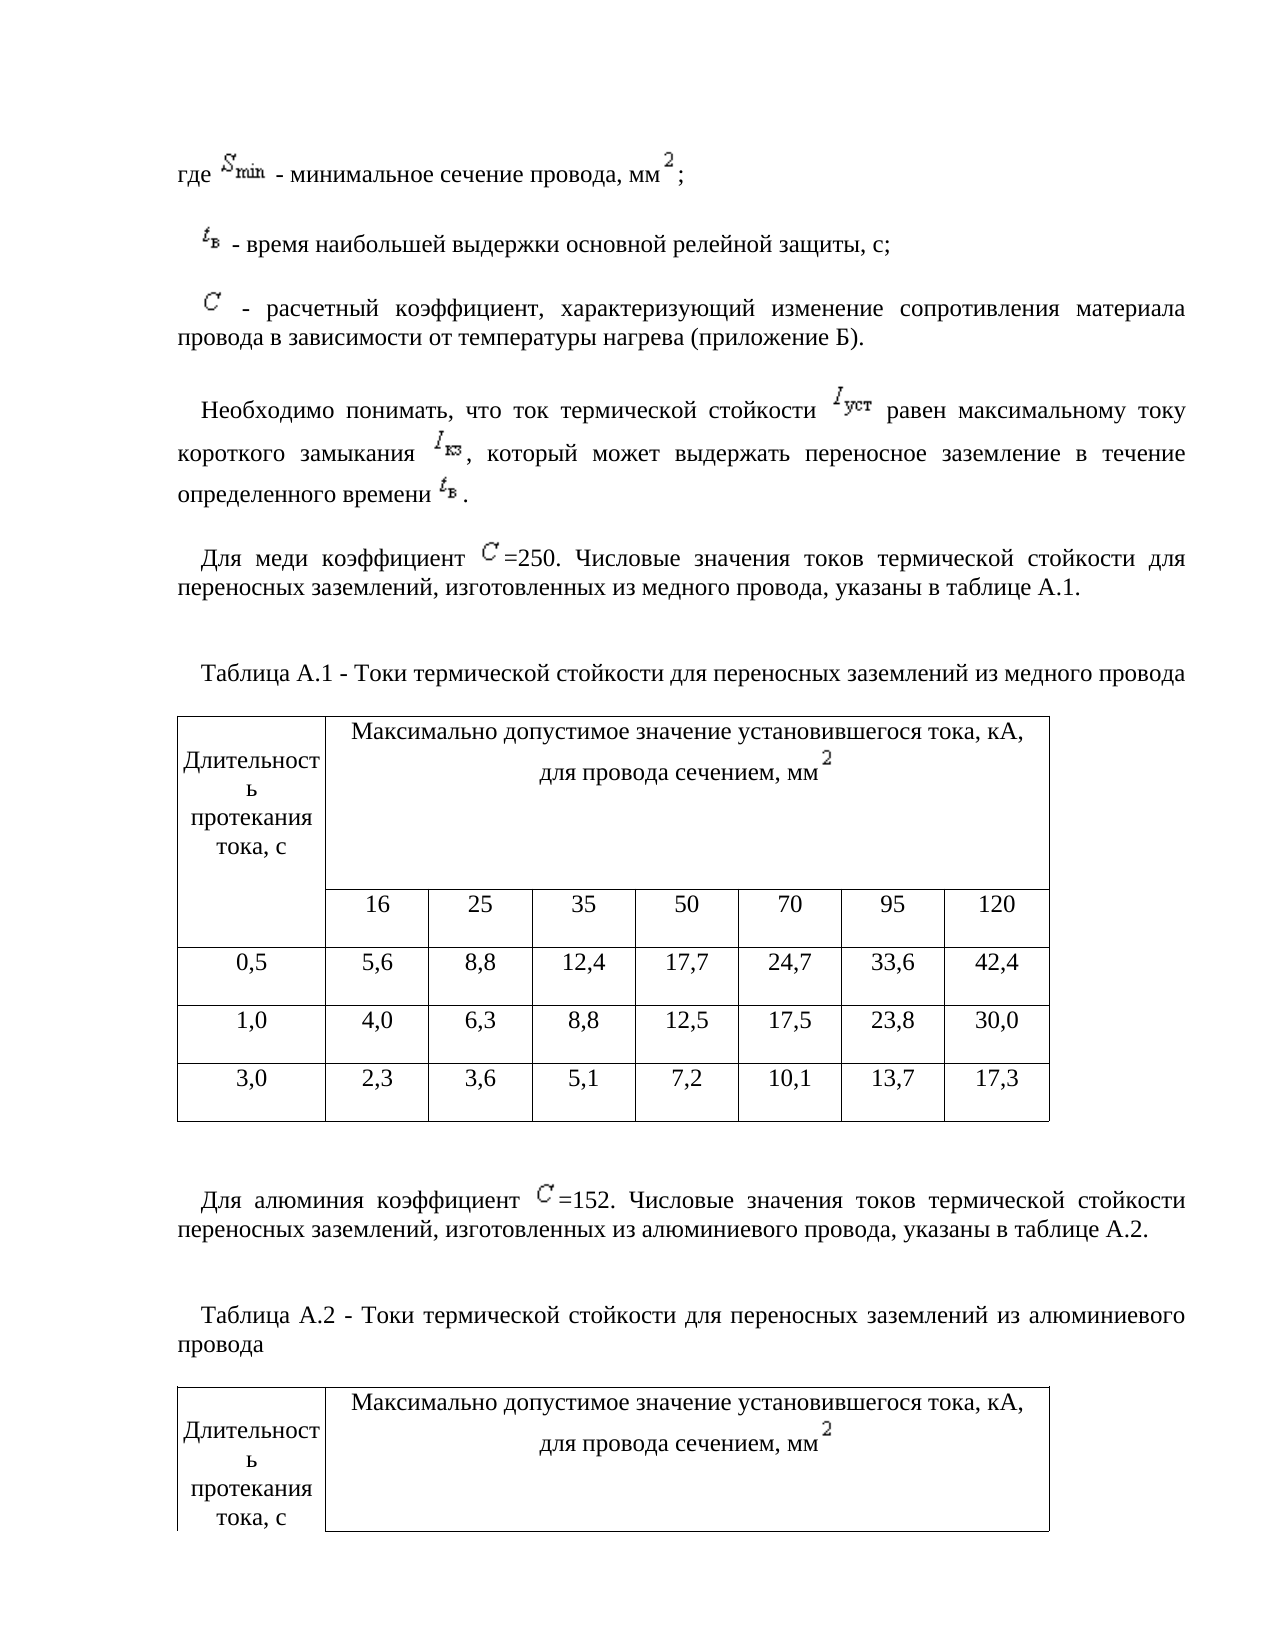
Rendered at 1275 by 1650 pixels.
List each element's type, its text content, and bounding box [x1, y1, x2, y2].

text - время наибольшей выдержки основной релейной защиты, с; [177, 217, 1186, 258]
picture [200, 216, 226, 253]
table_cell 1,0 [178, 1006, 325, 1063]
table_cell 3,0 [178, 1064, 325, 1121]
text Для алюминия коэффициент =152. Числовые значения токов термической стойкости переносных заземлений, изготовленных из алюминиевого провода, указаны в таблице А.2. [177, 1179, 1186, 1243]
table_cell 30,0 [945, 1006, 1049, 1063]
table_header Максимально допустимое значение установившегося тока, кА, для провода сечением, мм [326, 717, 1049, 888]
table_cell 50 [636, 890, 738, 947]
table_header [178, 1388, 325, 1531]
table_header #G0Длительность протекания тока, с [178, 717, 325, 888]
table_cell 13,7 [842, 1064, 944, 1121]
picture [829, 379, 875, 419]
table_cell 4,0 [326, 1006, 428, 1063]
table_cell 17,7 [636, 948, 738, 1004]
picture [533, 1178, 559, 1209]
picture [660, 146, 678, 183]
picture [200, 286, 226, 317]
table_cell 120 [945, 890, 1049, 947]
table_cell 23,8 [842, 1006, 944, 1063]
table_cell 12,5 [636, 1006, 738, 1063]
table_cell 10,1 [739, 1064, 841, 1121]
picture [818, 744, 836, 781]
text где - минимальное сечение провода, мм; [177, 147, 1186, 188]
text Таблица А.2 - Токи термической стойкости для переносных заземлений из алюминиевого провода [177, 1300, 1186, 1358]
table_cell 12,4 [533, 948, 635, 1004]
table_cell 70 [739, 890, 841, 947]
picture [818, 1415, 836, 1452]
table_cell 17,3 [945, 1064, 1049, 1121]
table_cell [178, 889, 325, 947]
picture [437, 466, 463, 503]
table_cell 7,2 [636, 1064, 738, 1121]
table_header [326, 1388, 1049, 1531]
text Таблица А.1 - Токи термической стойкости для переносных заземлений из медного провода [177, 658, 1186, 687]
table_cell 3,6 [429, 1064, 532, 1121]
table_cell 95 [842, 890, 944, 947]
table_cell 17,5 [739, 1006, 841, 1063]
text Необходимо понимать, что ток термической стойкости равен максимальному току короткого замыкания , который может выдержать переносное заземление в течение определенного времени . [177, 379, 1186, 508]
table_cell 33,6 [842, 948, 944, 1004]
table_cell 35 [533, 890, 635, 947]
table_cell 5,6 [326, 948, 428, 1004]
table_cell 8,8 [533, 1006, 635, 1063]
table_cell 24,7 [739, 948, 841, 1004]
table_cell 42,4 [945, 948, 1049, 1004]
table_cell 5,1 [533, 1064, 635, 1121]
table_cell 16 [326, 890, 428, 947]
table_cell 25 [429, 890, 532, 947]
picture [217, 146, 270, 183]
picture [478, 536, 504, 567]
picture [430, 423, 466, 462]
table_cell 2,3 [326, 1064, 428, 1121]
table_cell 6,3 [429, 1006, 532, 1063]
table_cell 0,5 [178, 948, 325, 1004]
table_cell 8,8 [429, 948, 532, 1004]
text - расчетный коэффициент, характеризующий изменение сопротивления материала провода в зависимости от температуры нагрева (приложение Б). [177, 287, 1186, 351]
text Для меди коэффициент =250. Числовые значения токов термической стойкости для переносных заземлений, изготовленных из медного провода, указаны в таблице А.1. [177, 537, 1186, 601]
